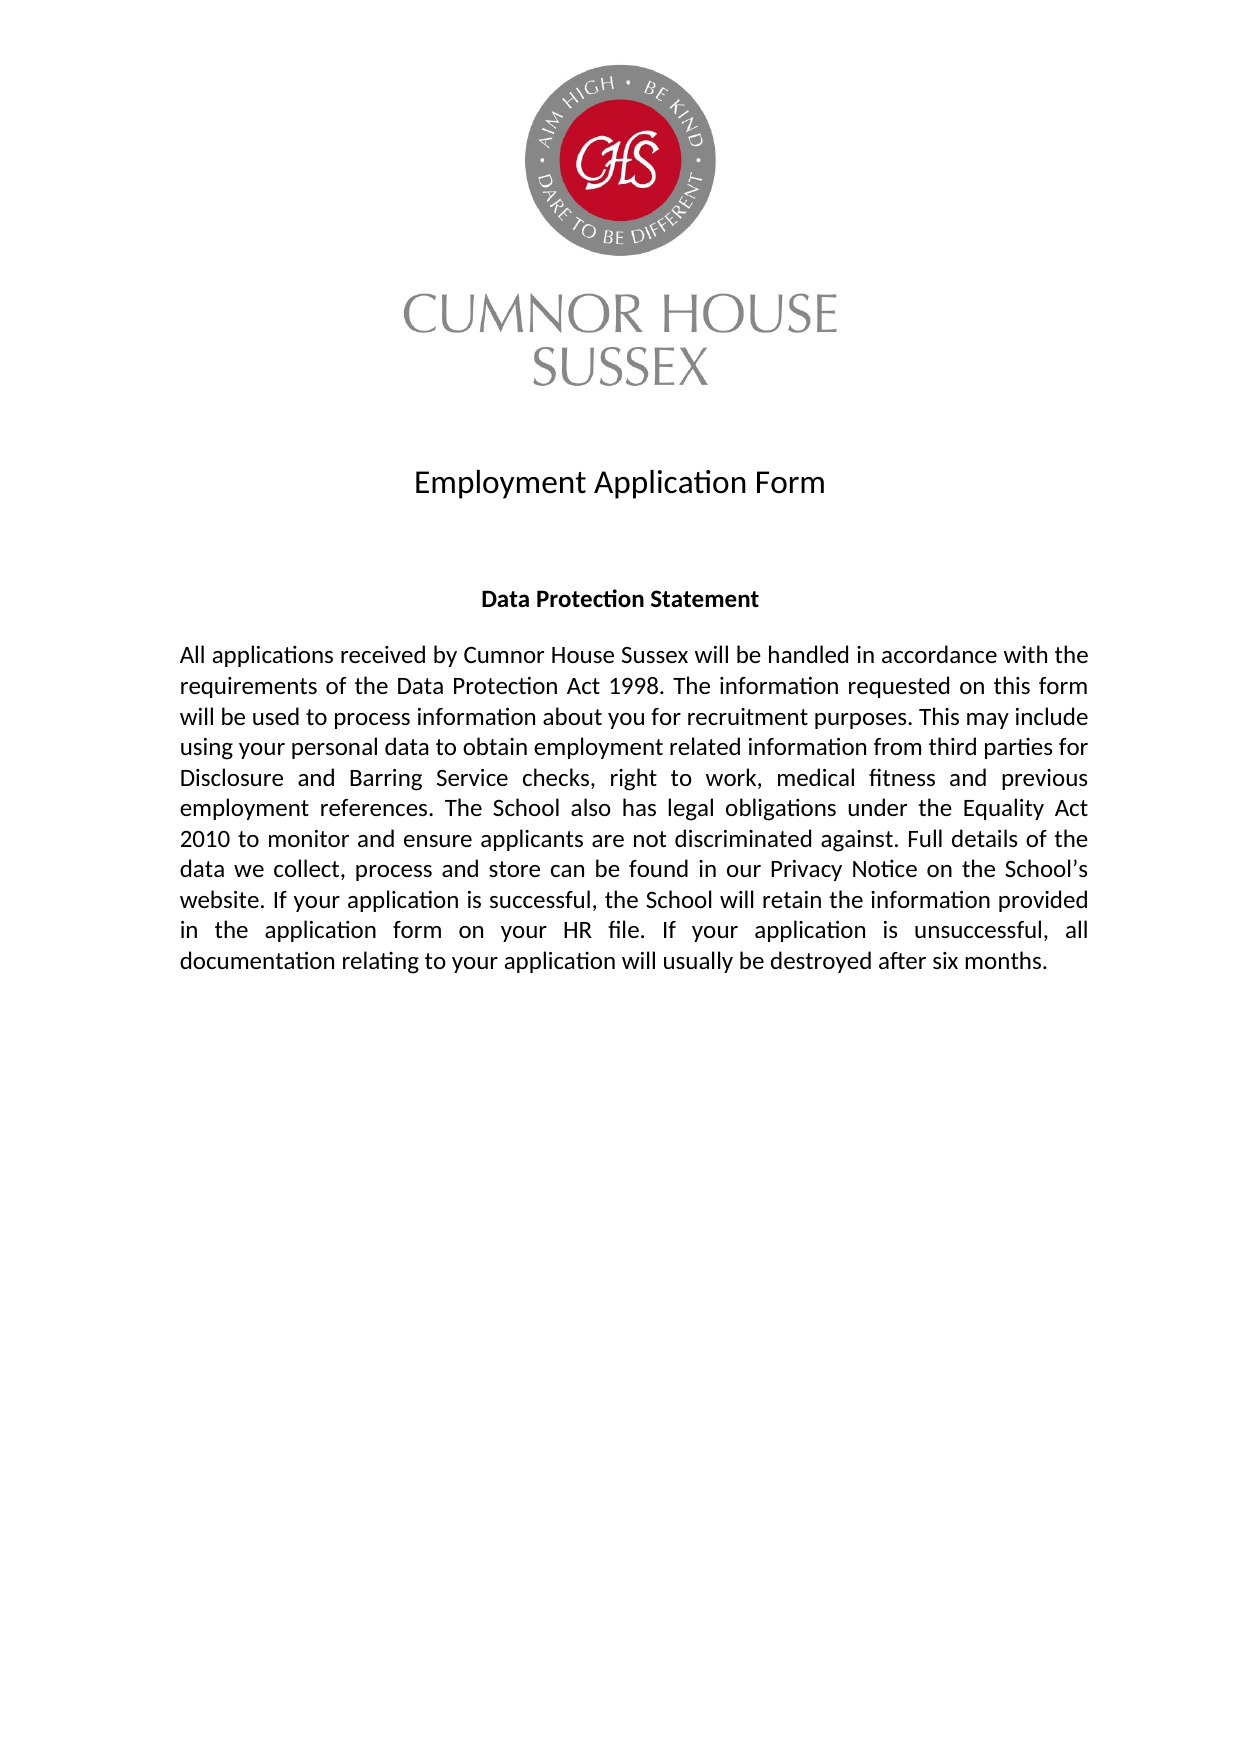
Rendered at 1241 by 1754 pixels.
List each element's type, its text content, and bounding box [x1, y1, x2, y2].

text Employment Application Form [150, 461, 1090, 502]
picture [399, 59, 841, 391]
list All applications received by Cumnor House Sussex will be handled in accordance with the requirements of the Data Protection Act 1998. The information requested on this form will be used to process information about you for recruitment purposes. This may include using your personal data to obtain employment related information from third parties for Disclosure and Barring Service checks, right to work, medical fitness and previous employment references. The School also has legal obligations under the Equality Act 2010 to monitor and ensure applicants are not discriminated against. Full details of the data we collect, process and store can be found in our Privacy Notice on the School’s website. If your application is successful, the School will retain the information provided in the application form on your HR file. If your application is unsuccessful, all documentation relating to your application will usually be destroyed after six months. [179, 639, 1090, 975]
text Data Protection Statement [150, 584, 1090, 614]
